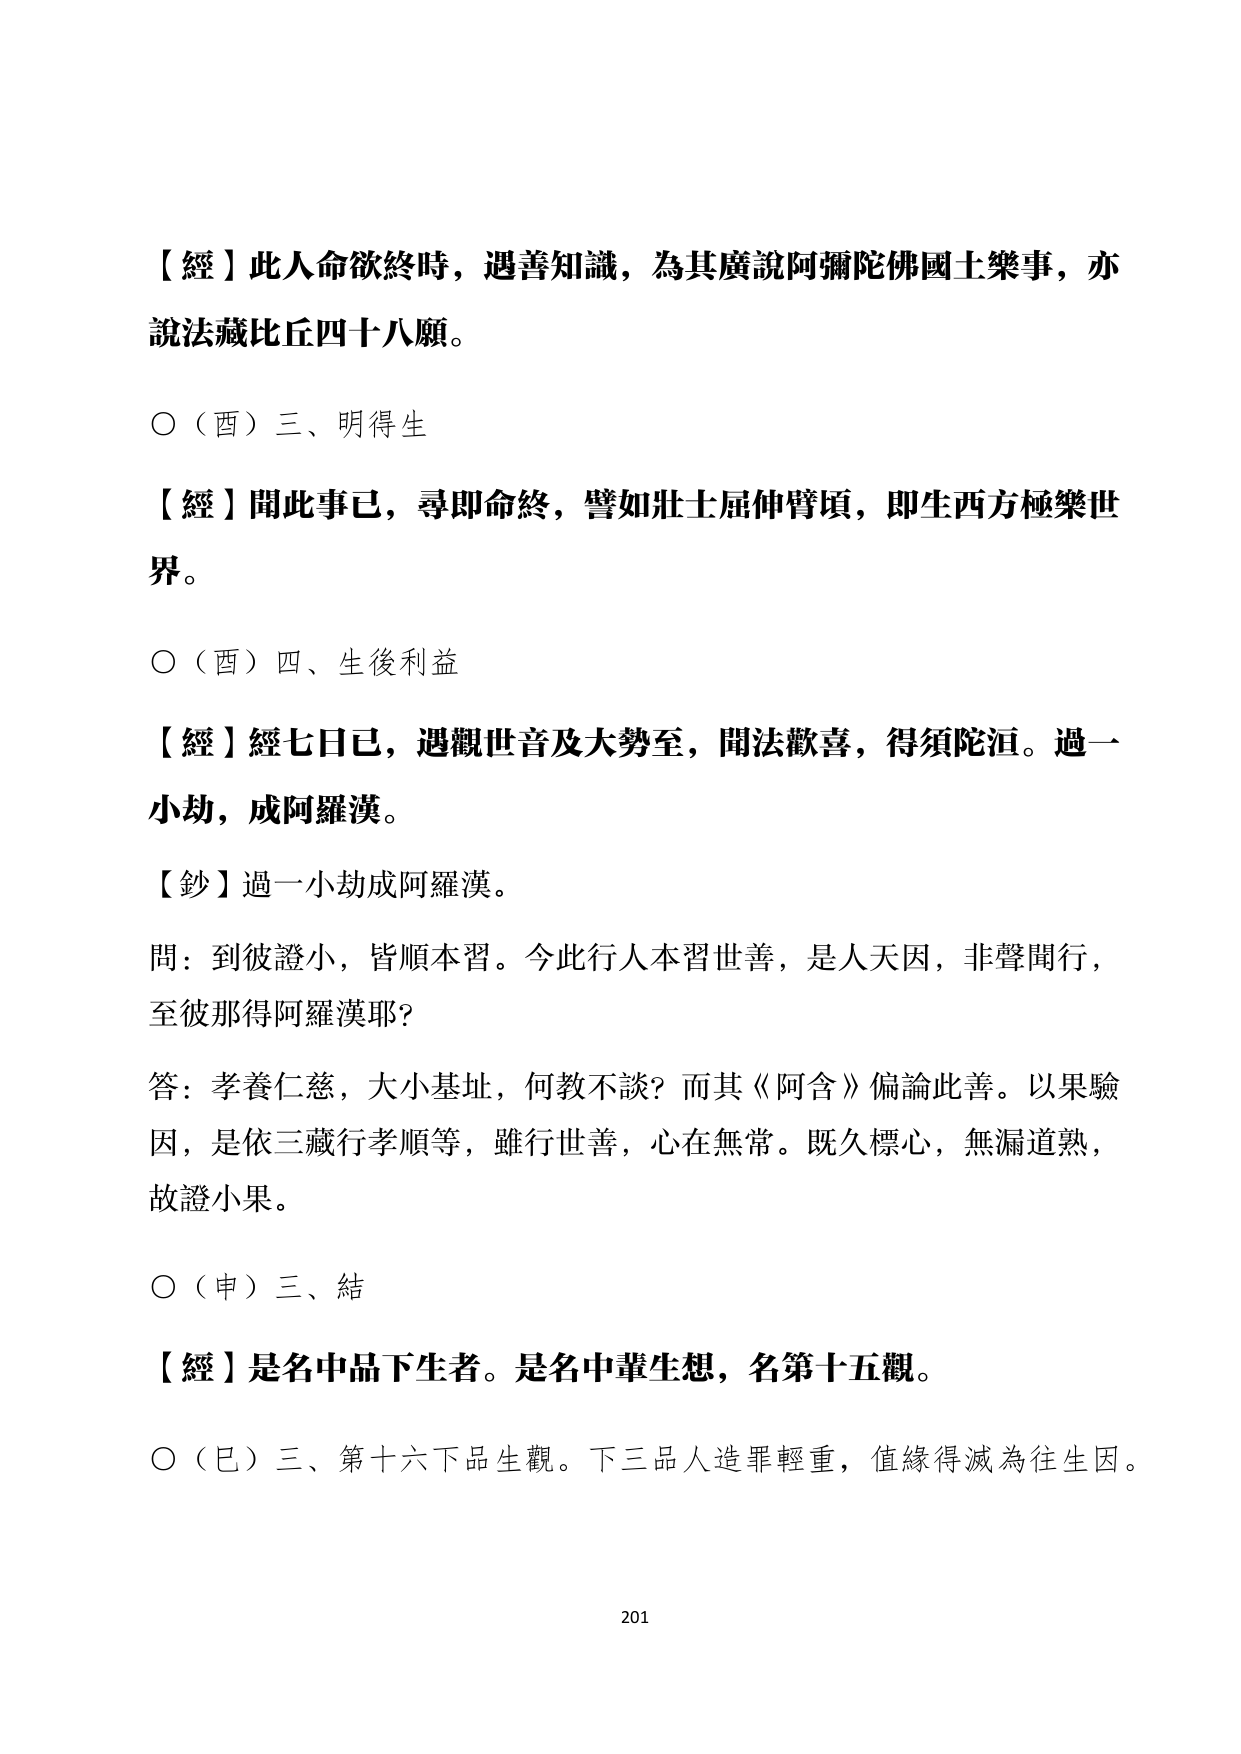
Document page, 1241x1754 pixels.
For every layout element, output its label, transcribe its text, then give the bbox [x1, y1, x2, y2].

text 【經】經七日已，遇觀世音及大勢至，聞法歡喜，得須陀洹。過一小劫，成阿羅漢。 [148, 701, 1122, 834]
text 【經】此人命欲終時，遇善知識，為其廣說阿彌陀佛國土樂事，亦說法藏比丘四十八願。 [148, 224, 1122, 358]
text 【鈔】過一小劫成阿羅漢。 [148, 851, 1122, 907]
text 【經】聞此事已，尋即命終，譬如壯士屈伸臂頃，即生西方極樂世界。 [148, 463, 1122, 596]
text 答：孝養仁慈，大小基址，何教不談？而其《阿含》偏論此善。以果驗因，是依三藏行孝順等，雖行世善，心在無常。既久標心，無漏道熟，故證小果。 [148, 1052, 1122, 1221]
text ○（酉）三、明得生 [148, 390, 1122, 447]
text 【經】是名中品下生者。是名中輩生想，名第十五觀。 [148, 1326, 1122, 1392]
text ○（酉）四、生後利益 [148, 629, 1122, 685]
text 問：到彼證小，皆順本習。今此行人本習世善，是人天因，非聲聞行，至彼那得阿羅漢耶？ [148, 923, 1122, 1036]
text ○（申）三、結 [148, 1253, 1122, 1309]
